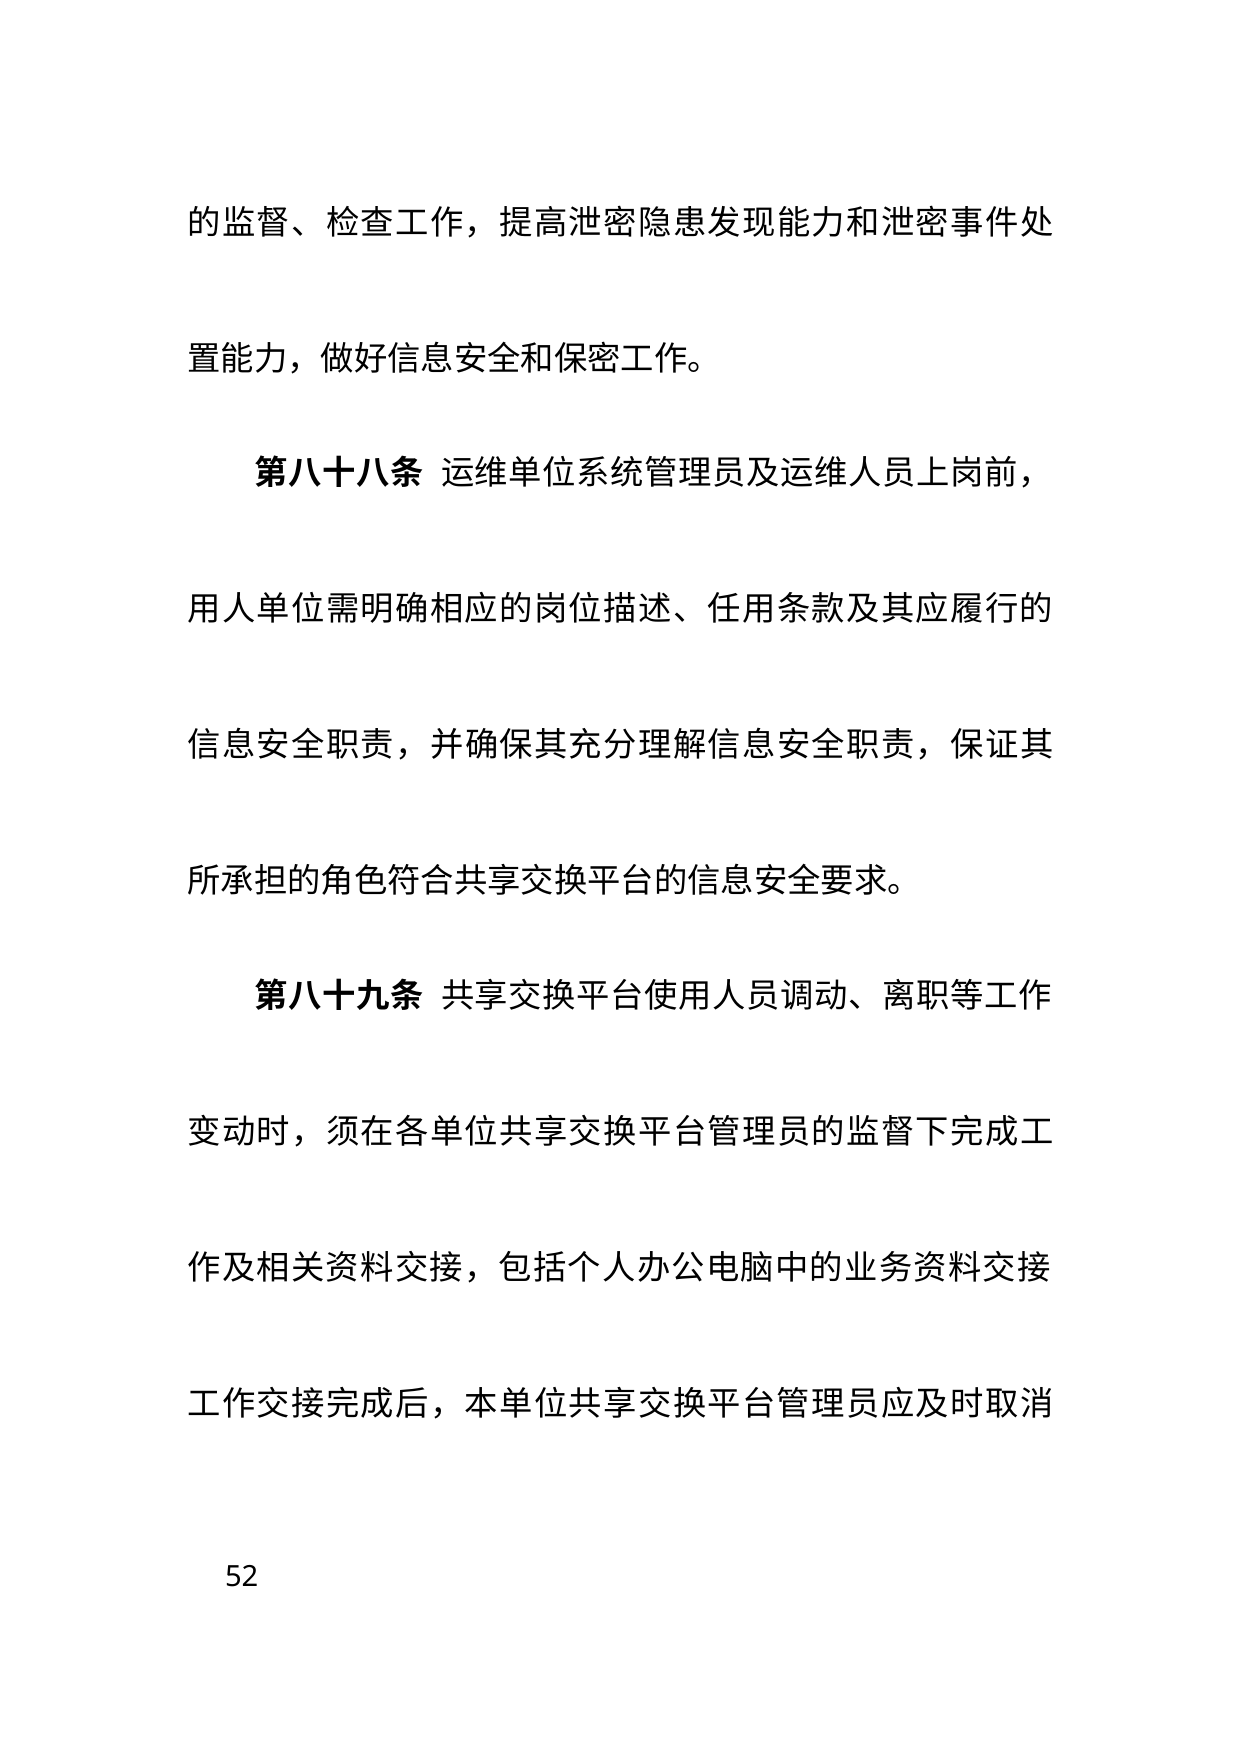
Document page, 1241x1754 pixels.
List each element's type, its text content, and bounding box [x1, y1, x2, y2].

text 第八十八条 运维单位系统管理员及运维人员上岗前，用人单位需明确相应的岗位描述、任用条款及其应履行的信息安全职责，并确保其充分理解信息安全职责，保证其所承担的角色符合共享交换平台的信息安全要求。 [187, 425, 1053, 923]
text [187, 174, 1053, 401]
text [187, 947, 1053, 1446]
